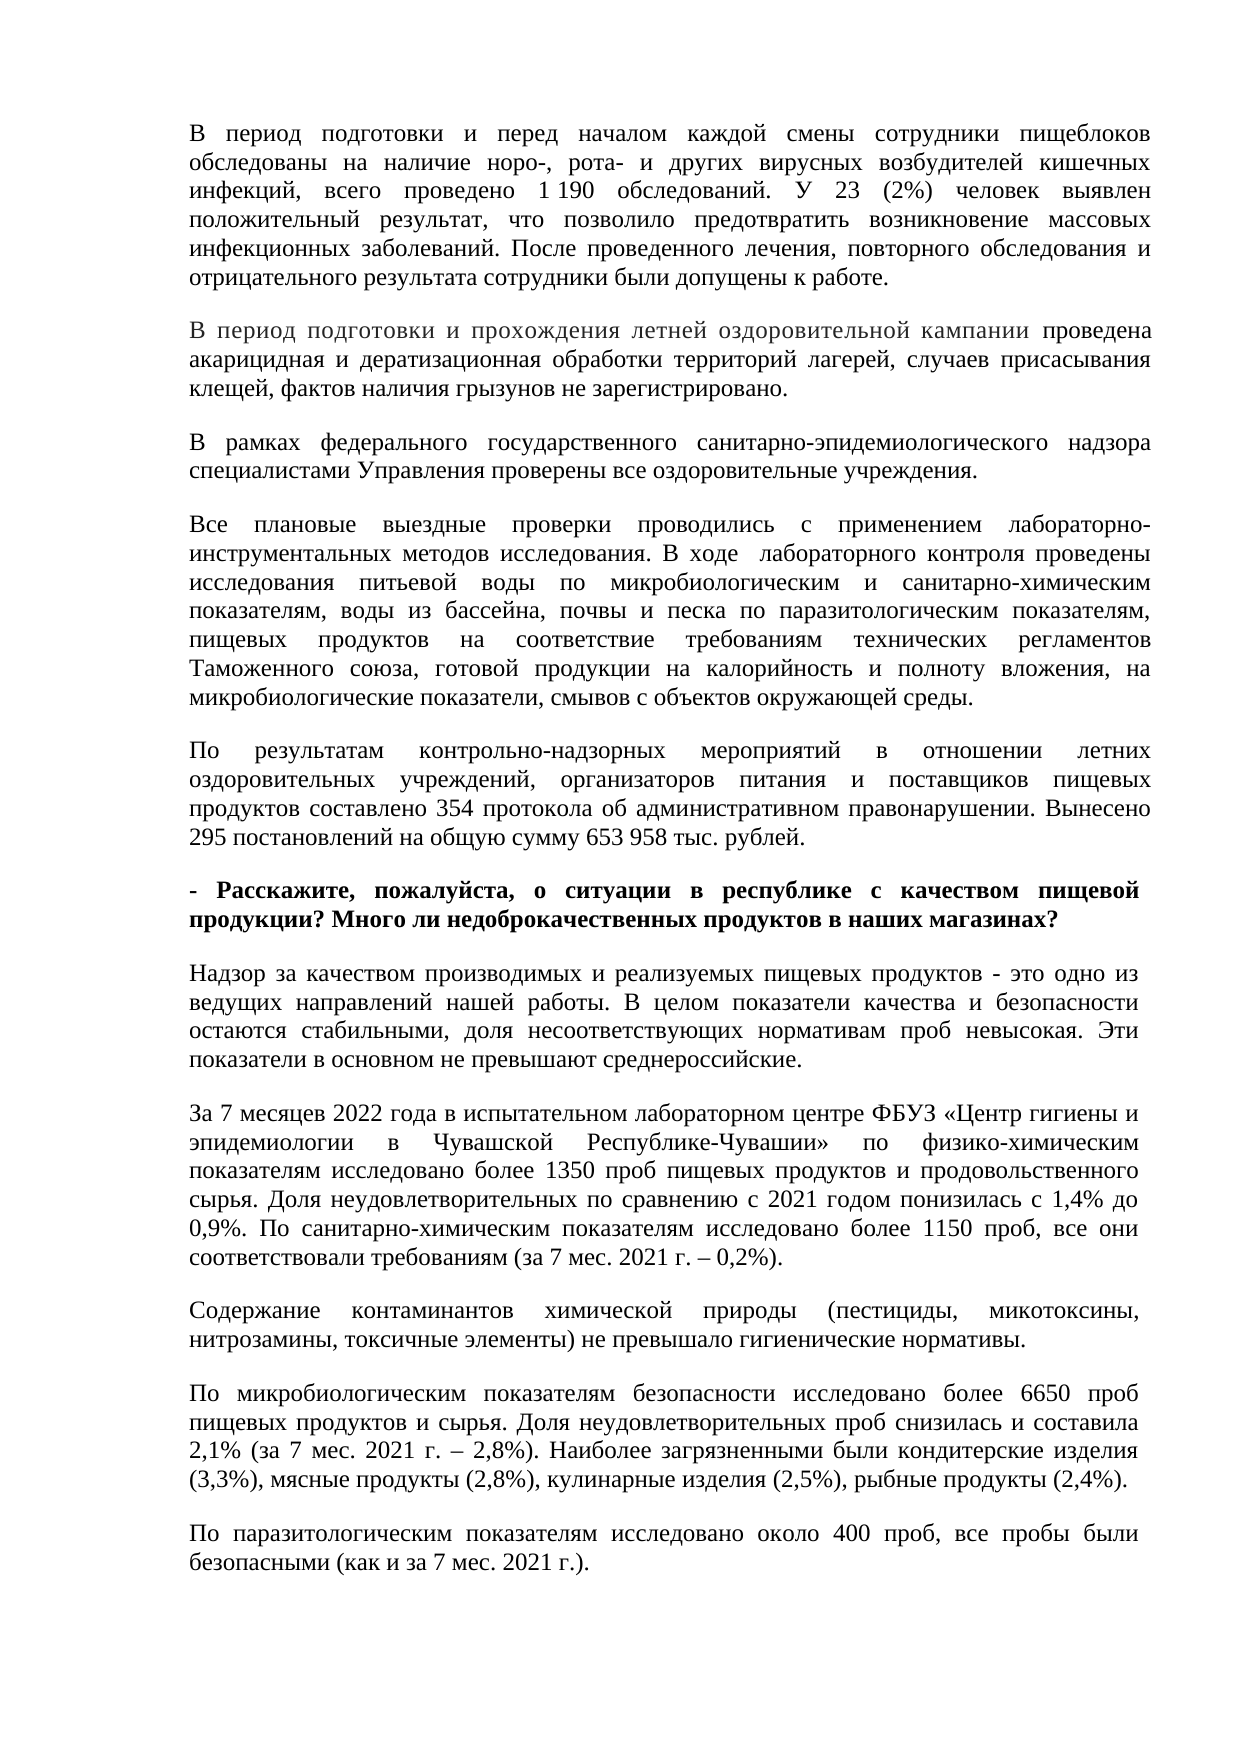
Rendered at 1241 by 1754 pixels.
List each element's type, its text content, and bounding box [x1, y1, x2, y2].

text - Расскажите, пожалуйста, о ситуации в республике с качеством пищевой продукции? Много ли недоброкачественных продуктов в наших магазинах? [189, 876, 1140, 933]
text В период подготовки и перед началом каждой смены сотрудники пищеблоков обследованы на наличие норо-, рота- и других вирусных возбудителей кишечных инфекций, всего проведено 1 190 обследований. У 23 (2%) человек выявлен положительный результат, что позволило предотвратить возникновение массовых инфекционных заболеваний. После проведенного лечения, повторного обследования и отрицательного результата сотрудники были допущены к работе. [189, 118, 1152, 291]
text В период подготовки и прохождения летней оздоровительной кампании проведена акарицидная и дератизационная обработки территорий лагерей, случаев присасывания клещей, фактов наличия грызунов не зарегистрировано. [189, 316, 1152, 402]
text Надзор за качеством производимых и реализуемых пищевых продуктов - это одно из ведущих направлений нашей работы. В целом показатели качества и безопасности остаются стабильными, доля несоответствующих нормативам проб невысокая. Эти показатели в основном не превышают среднероссийские. [189, 958, 1140, 1073]
text По паразитологическим показателям исследовано около 400 проб, все пробы были безопасными (как и за 7 мес. 2021 г.). [189, 1518, 1140, 1576]
text Содержание контаминантов химической природы (пестициды, микотоксины, нитрозамины, токсичные элементы) не превышало гигиенические нормативы. [189, 1296, 1140, 1353]
text В рамках федерального государственного санитарно-эпидемиологического надзора специалистами Управления проверены все оздоровительные учреждения. [189, 427, 1152, 484]
text За 7 месяцев 2022 года в испытательном лабораторном центре ФБУЗ «Центр гигиены и эпидемиологии в Чувашской Республике-Чувашии» по физико-химическим показателям исследовано более 1350 проб пищевых продуктов и продовольственного сырья. Доля неудовлетворительных по сравнению с 2021 годом понизилась с 1,4% до 0,9%. По санитарно-химическим показателям исследовано более 1150 проб, все они соответствовали требованиям (за 7 мес. 2021 г. – 0,2%). [189, 1098, 1140, 1271]
text По результатам контрольно-надзорных мероприятий в отношении летних оздоровительных учреждений, организаторов питания и поставщиков пищевых продуктов составлено 354 протокола об административном правонарушении. Вынесено 295 постановлений на общую сумму 653 958 тыс. рублей. [189, 736, 1152, 851]
text По микробиологическим показателям безопасности исследовано более 6650 проб пищевых продуктов и сырья. Доля неудовлетворительных проб снизилась и составила 2,1% (за 7 мес. 2021 г. – 2,8%). Наиболее загрязненными были кондитерские изделия (3,3%), мясные продукты (2,8%), кулинарные изделия (2,5%), рыбные продукты (2,4%). [189, 1378, 1140, 1493]
text Все плановые выездные проверки проводились с применением лабораторно-инструментальных методов исследования. В ходе лабораторного контроля проведены исследования питьевой воды по микробиологическим и санитарно-химическим показателям, воды из бассейна, почвы и песка по паразитологическим показателям, пищевых продуктов на соответствие требованиям технических регламентов Таможенного союза, готовой продукции на калорийность и полноту вложения, на микробиологические показатели, смывов с объектов окружающей среды. [189, 509, 1152, 711]
